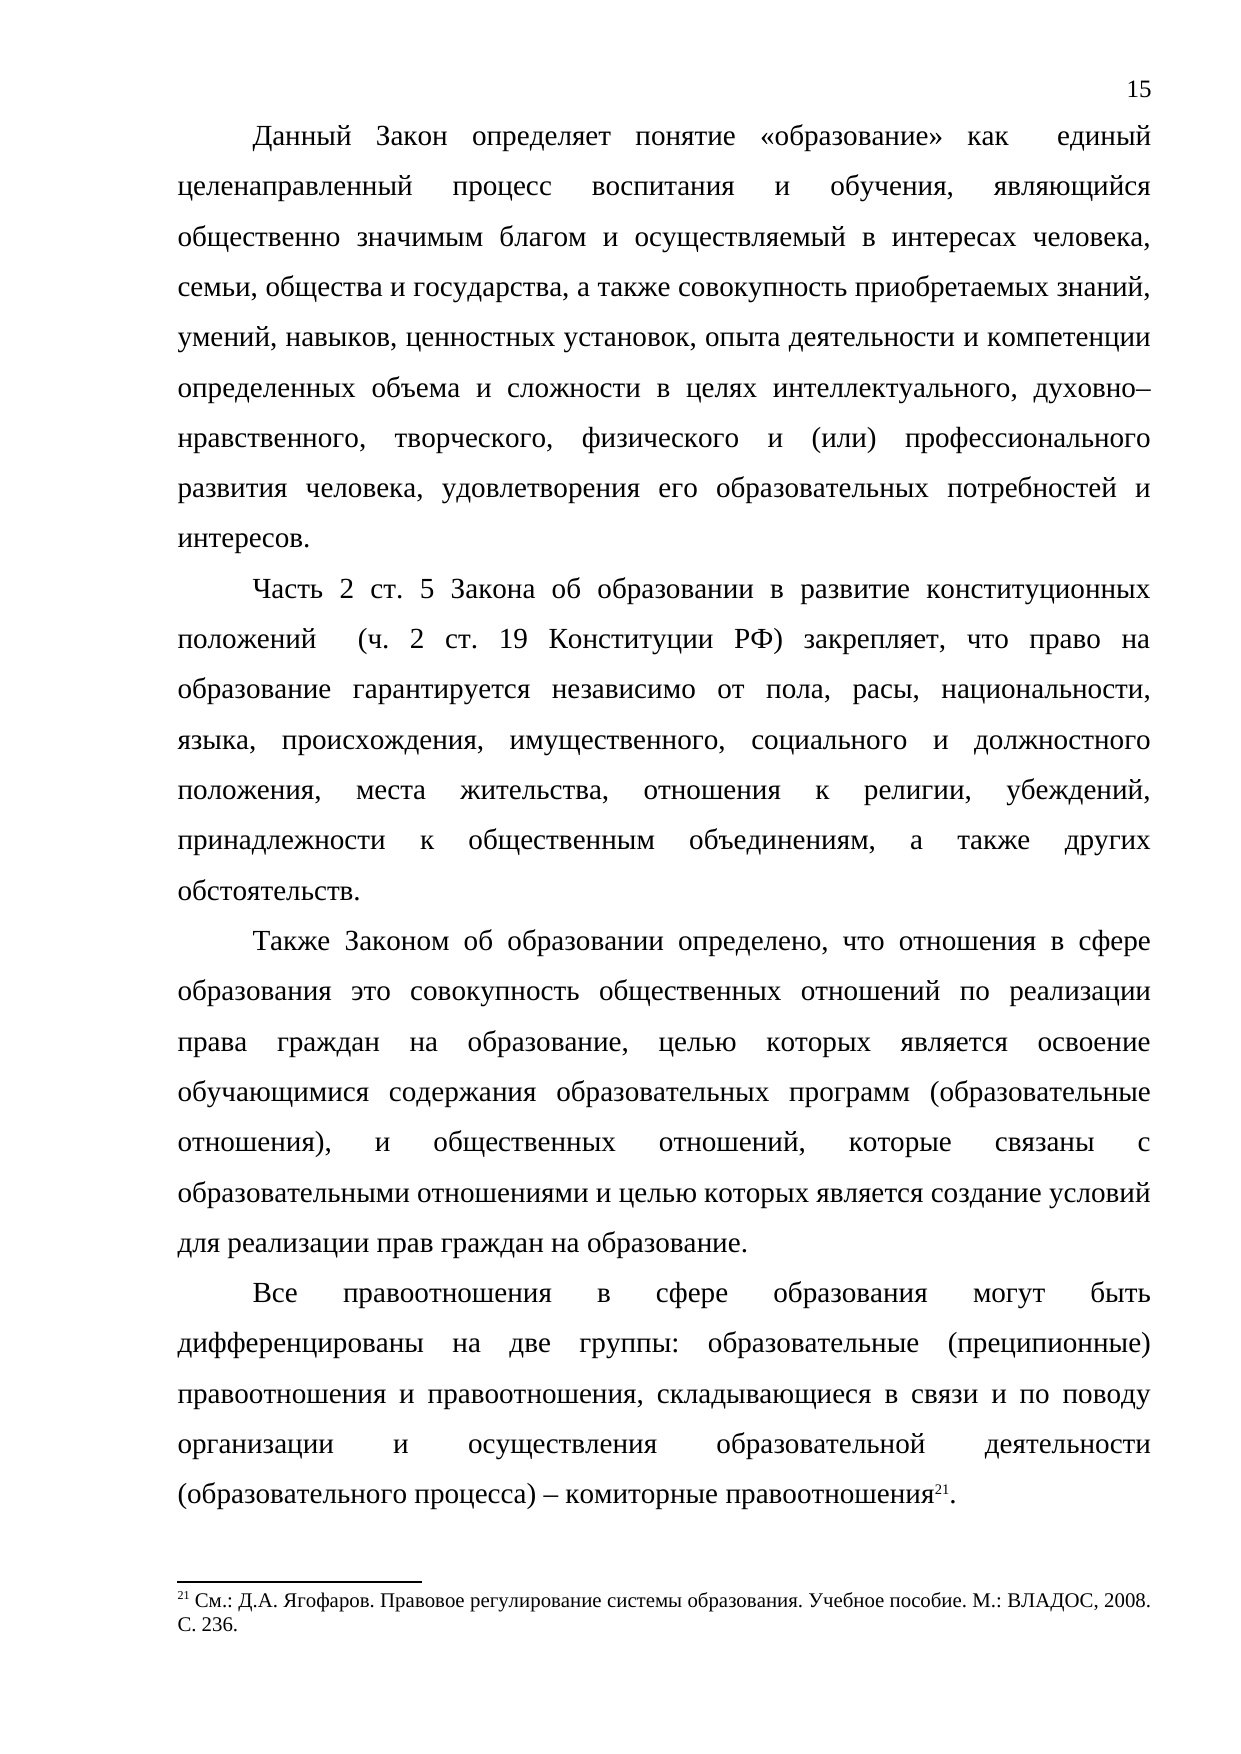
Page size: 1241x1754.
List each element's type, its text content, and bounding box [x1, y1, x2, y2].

text Все правоотношения в сфере образования могут быть дифференцированы на две группы: образовательные (преципионные) правоотношения и правоотношения, складывающиеся в связи и по поводу организации и осуществления образовательной деятельности (образовательного процесса) – комиторные правоотношения. [177, 1275, 1152, 1510]
text Данный Закон определяет понятие «образование» как единый целенаправленный процесс воспитания и обучения, являющийся общественно значимым благом и осуществляемый в интересах человека, семьи, общества и государства, а также совокупность приобретаемых знаний, умений, навыков, ценностных установок, опыта деятельности и компетенции определенных объема и сложности в целях интеллектуального, духовно–нравственного, творческого, физического и (или) профессионального развития человека, удовлетворения его образовательных потребностей и интересов. [177, 118, 1152, 554]
text Также Законом об образовании определено, что отношения в сфере образования это совокупность общественных отношений по реализации права граждан на образование, целью которых является освоение обучающимися содержания образовательных программ (образовательные отношения), и общественных отношений, которые связаны с образовательными отношениями и целью которых является создание условий для реализации прав граждан на образование. [177, 923, 1152, 1258]
text Часть 2 ст. 5 Закона об образовании в развитие конституционных положений (ч. 2 ст. 19 Конституции РФ) закрепляет, что право на образование гарантируется независимо от пола, расы, национальности, языка, происхождения, имущественного, социального и должностного положения, места жительства, отношения к религии, убеждений, принадлежности к общественным объединениям, а также других обстоятельств. [177, 571, 1152, 906]
